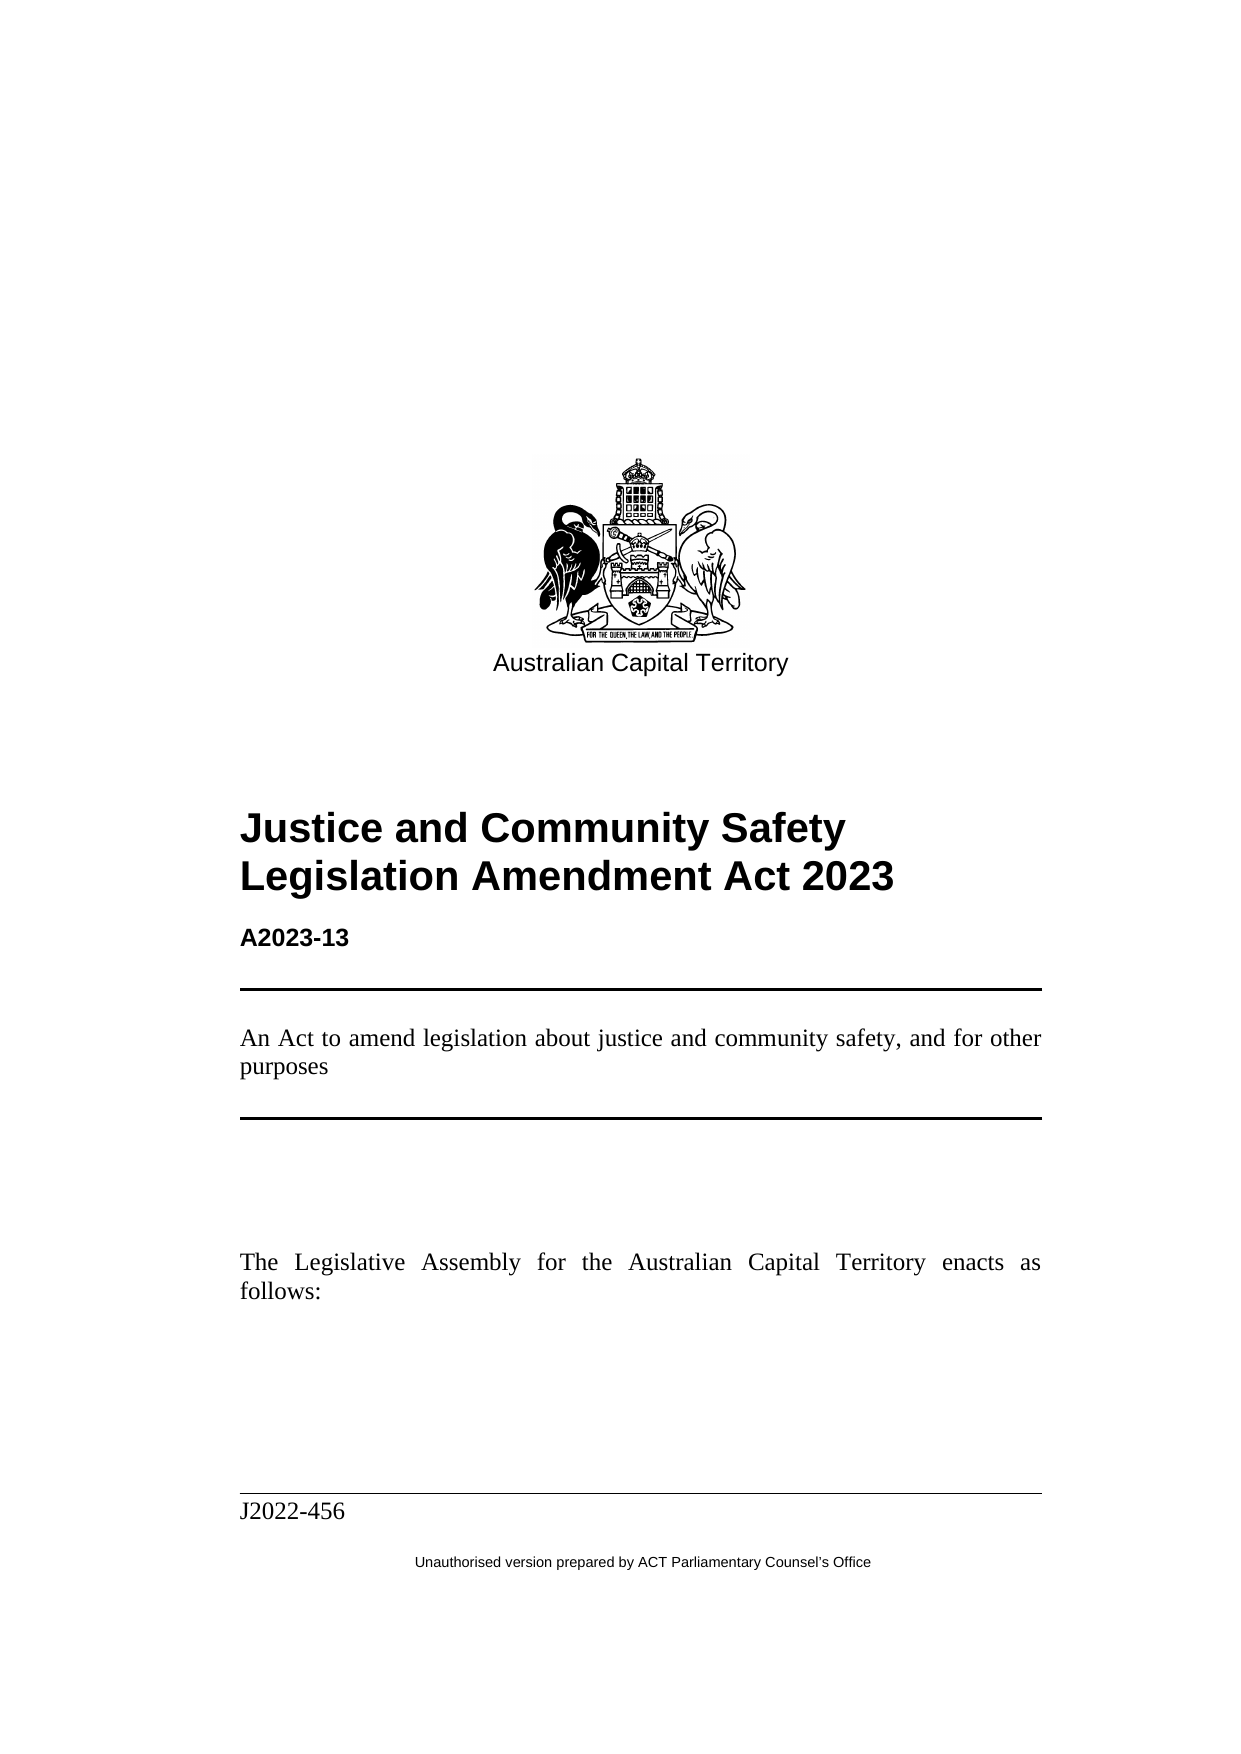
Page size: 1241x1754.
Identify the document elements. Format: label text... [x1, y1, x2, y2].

text Justice and Community Safety Legislation Amendment Act 2023 [239, 804, 1066, 899]
picture [531, 454, 751, 648]
text Australian Capital Territory [239, 648, 1042, 677]
text The Legislative Assembly for the Australian Capital Territory enacts as follows: [239, 1247, 1042, 1304]
title An Act to amend legislation about justice and community safety, and for other purposes [239, 1023, 1042, 1080]
